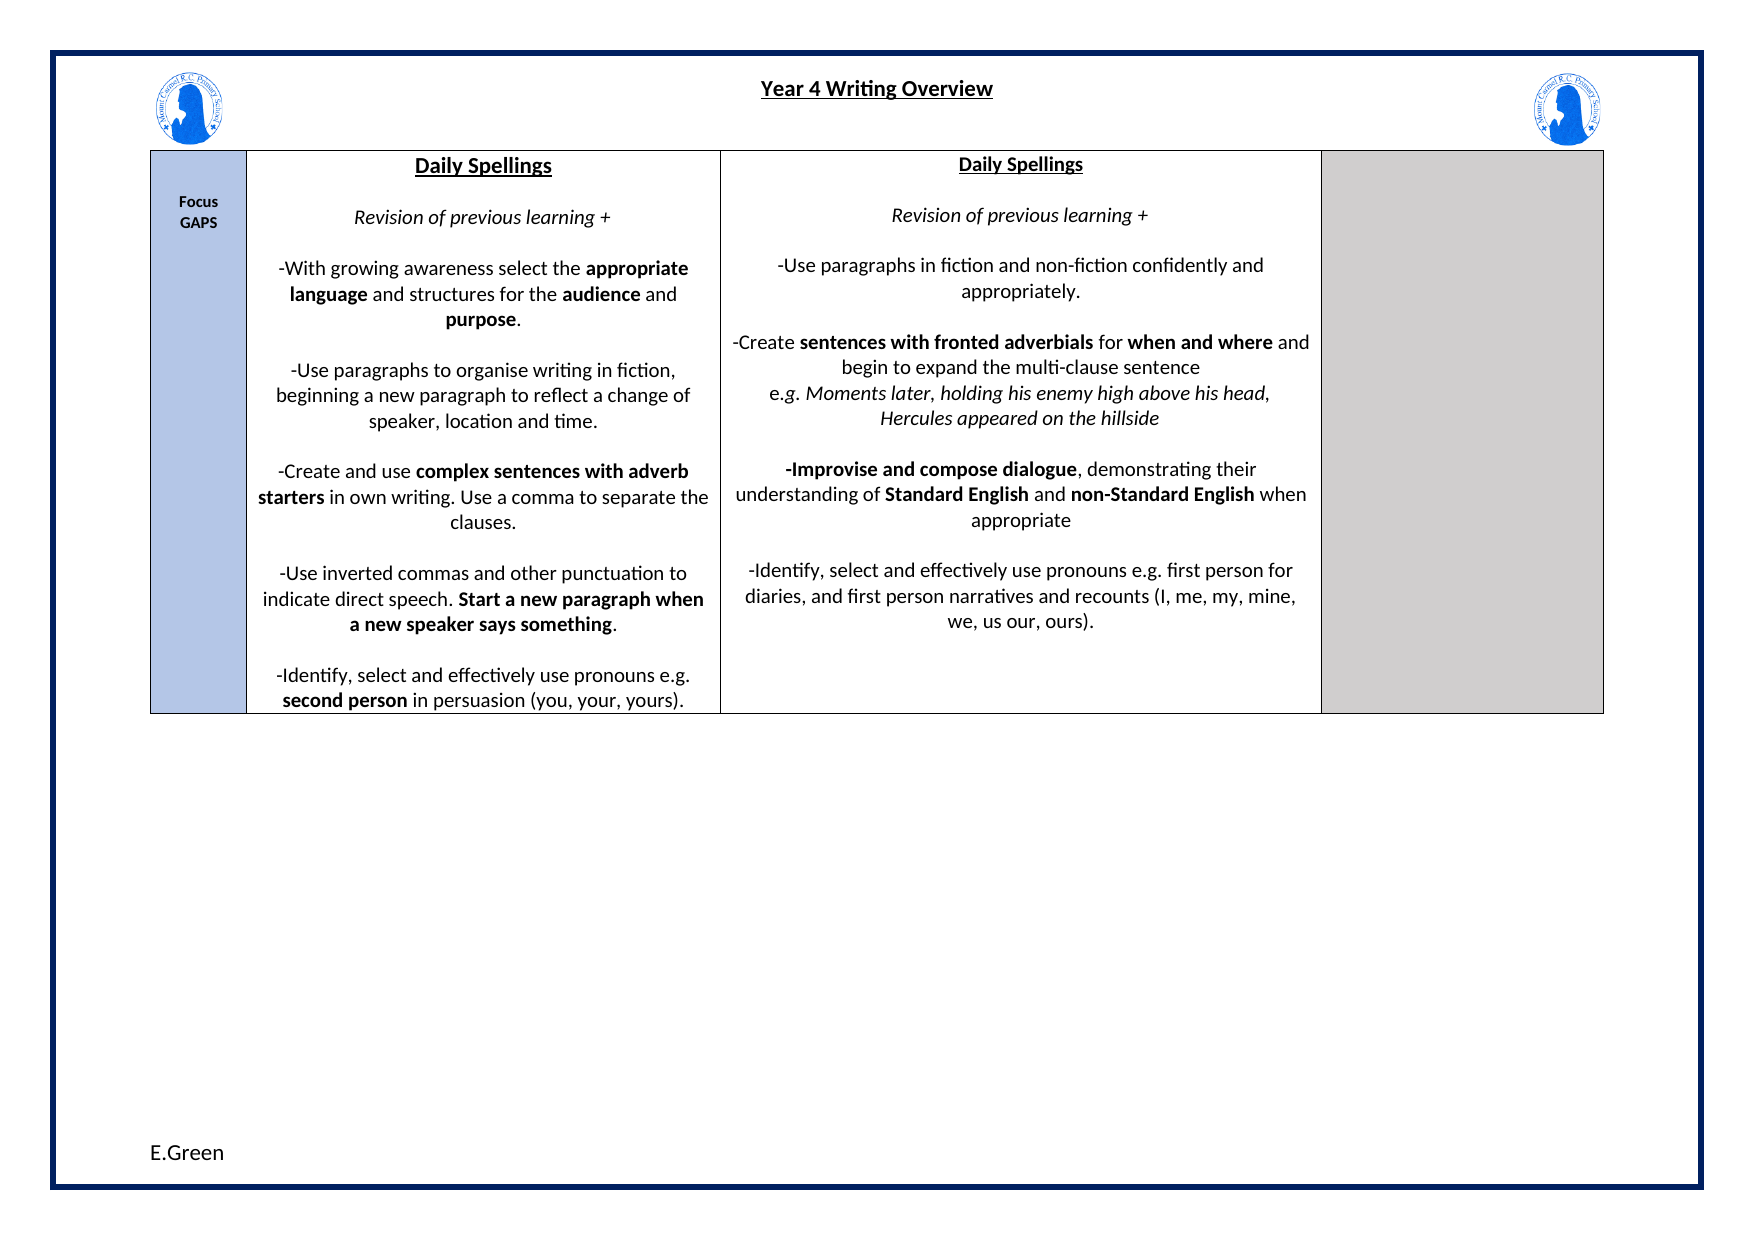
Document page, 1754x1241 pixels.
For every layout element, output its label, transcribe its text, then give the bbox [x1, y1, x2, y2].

table_cell Daily Spellings Revision of previous learning + -With growing awareness select the appropriate language and structures for the audience and purpose. -Use paragraphs to organise writing in fiction, beginning a new paragraph to reflect a change of speaker, location and time. -Create and use complex sentences with adverb starters in own writing. Use a comma to separate the clauses. -Use inverted commas and other punctuation to indicate direct speech. Start a new paragraph when a new speaker says something. -Identify, select and effectively use pronouns e.g. second person in persuasion (you, your, yours). [247, 151, 720, 713]
picture [1528, 69, 1600, 148]
picture [150, 68, 222, 147]
table_cell [1322, 151, 1603, 713]
table_cell Daily Spellings Revision of previous learning + -Use paragraphs in fiction and non-fiction confidently and appropriately. -Create sentences with fronted adverbials for when and where and begin to expand the multi-clause sentence e.g. Moments later, holding his enemy high above his head, Hercules appeared on the hillside -Improvise and compose dialogue, demonstrating their understanding of Standard English and non-Standard English when appropriate -Identify, select and effectively use pronouns e.g. first person for diaries, and first person narratives and recounts (I, me, my, mine, we, us our, ours). [721, 151, 1321, 713]
table_cell Focus GAPS [151, 151, 246, 713]
